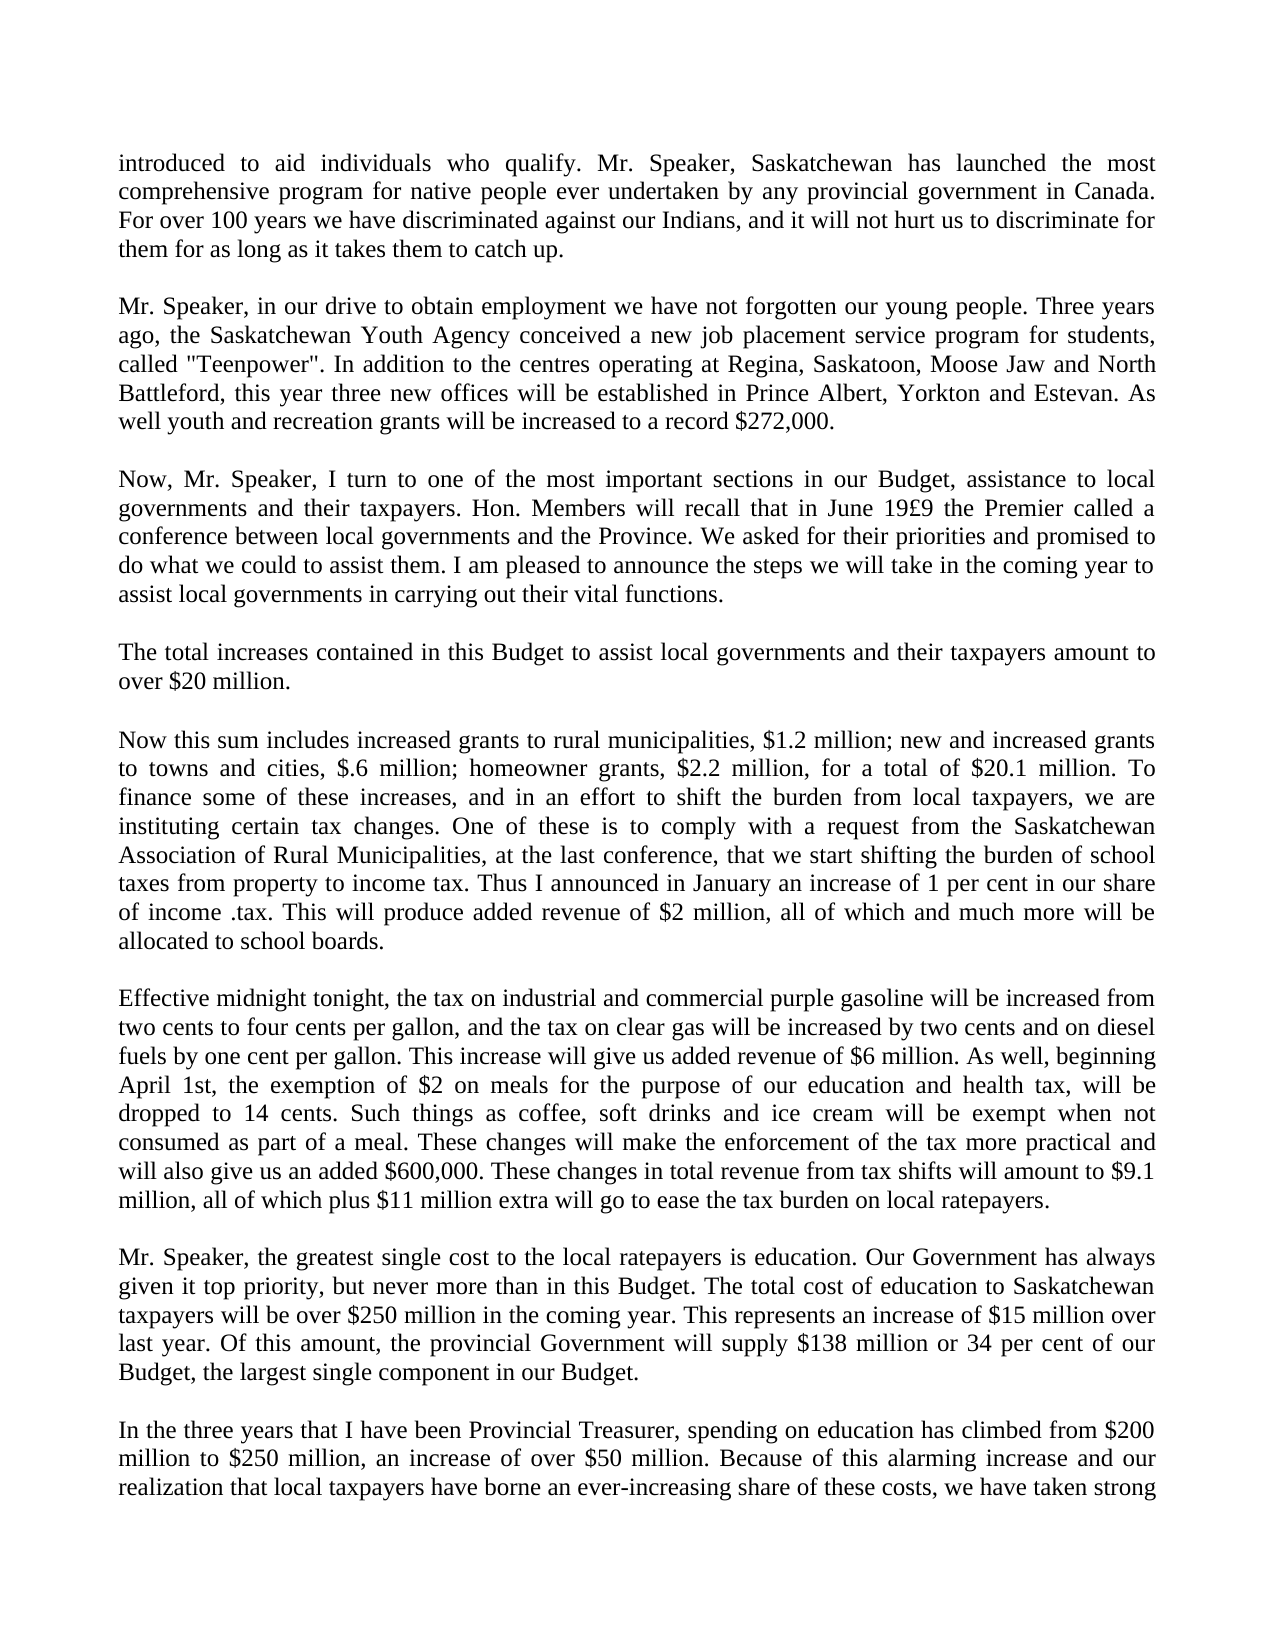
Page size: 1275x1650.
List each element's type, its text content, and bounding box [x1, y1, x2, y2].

text Now this sum includes increased grants to rural municipalities, $1.2 million; new and increased grants to towns and cities, $.6 million; homeowner grants, $2.2 million, for a total of $20.1 million. To finance some of these increases, and in an effort to shift the burden from local taxpayers, we are instituting certain tax changes. One of these is to comply with a request from the Saskatchewan Association of Rural Municipalities, at the last conference, that we start shifting the burden of school taxes from property to income tax. Thus I announced in January an increase of 1 per cent in our share of income .tax. This will produce added revenue of $2 million, all of which and much more will be allocated to school boards. [118, 725, 1157, 955]
text The total increases contained in this Budget to assist local governments and their taxpayers amount to over $20 million. [118, 637, 1157, 695]
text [118, 1415, 1157, 1501]
text Now, Mr. Speaker, I turn to one of the most important sections in our Budget, assistance to local governments and their taxpayers. Hon. Members will recall that in June 19£9 the Premier called a conference between local governments and the Province. We asked for their priorities and promised to do what we could to assist them. I am pleased to announce the steps we will take in the coming year to assist local governments in carrying out their vital functions. [118, 464, 1157, 608]
text Mr. Speaker, the greatest single cost to the local ratepayers is education. Our Government has always given it top priority, but never more than in this Budget. The total cost of education to Saskatchewan taxpayers will be over $250 million in the coming year. This represents an increase of $15 million over last year. Of this amount, the provincial Government will supply $138 million or 34 per cent of our Budget, the largest single component in our Budget. [118, 1242, 1157, 1386]
text Effective midnight tonight, the tax on industrial and commercial purple gasoline will be increased from two cents to four cents per gallon, and the tax on clear gas will be increased by two cents and on diesel fuels by one cent per gallon. This increase will give us added revenue of $6 million. As well, beginning April 1st, the exemption of $2 on meals for the purpose of our education and health tax, will be dropped to 14 cents. Such things as coffee, soft drinks and ice cream will be exempt when not consumed as part of a meal. These changes will make the enforcement of the tax more practical and will also give us an added $600,000. These changes in total revenue from tax shifts will amount to $9.1 million, all of which plus $11 million extra will go to ease the tax burden on local ratepayers. [118, 983, 1157, 1213]
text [118, 148, 1157, 263]
text Mr. Speaker, in our drive to obtain employment we have not forgotten our young people. Three years ago, the Saskatchewan Youth Agency conceived a new job placement service program for students, called "Teenpower". In addition to the centres operating at Regina, Saskatoon, Moose Jaw and North Battleford, this year three new offices will be established in Prince Albert, Yorkton and Estevan. As well youth and recreation grants will be increased to a record $272,000. [118, 291, 1157, 435]
